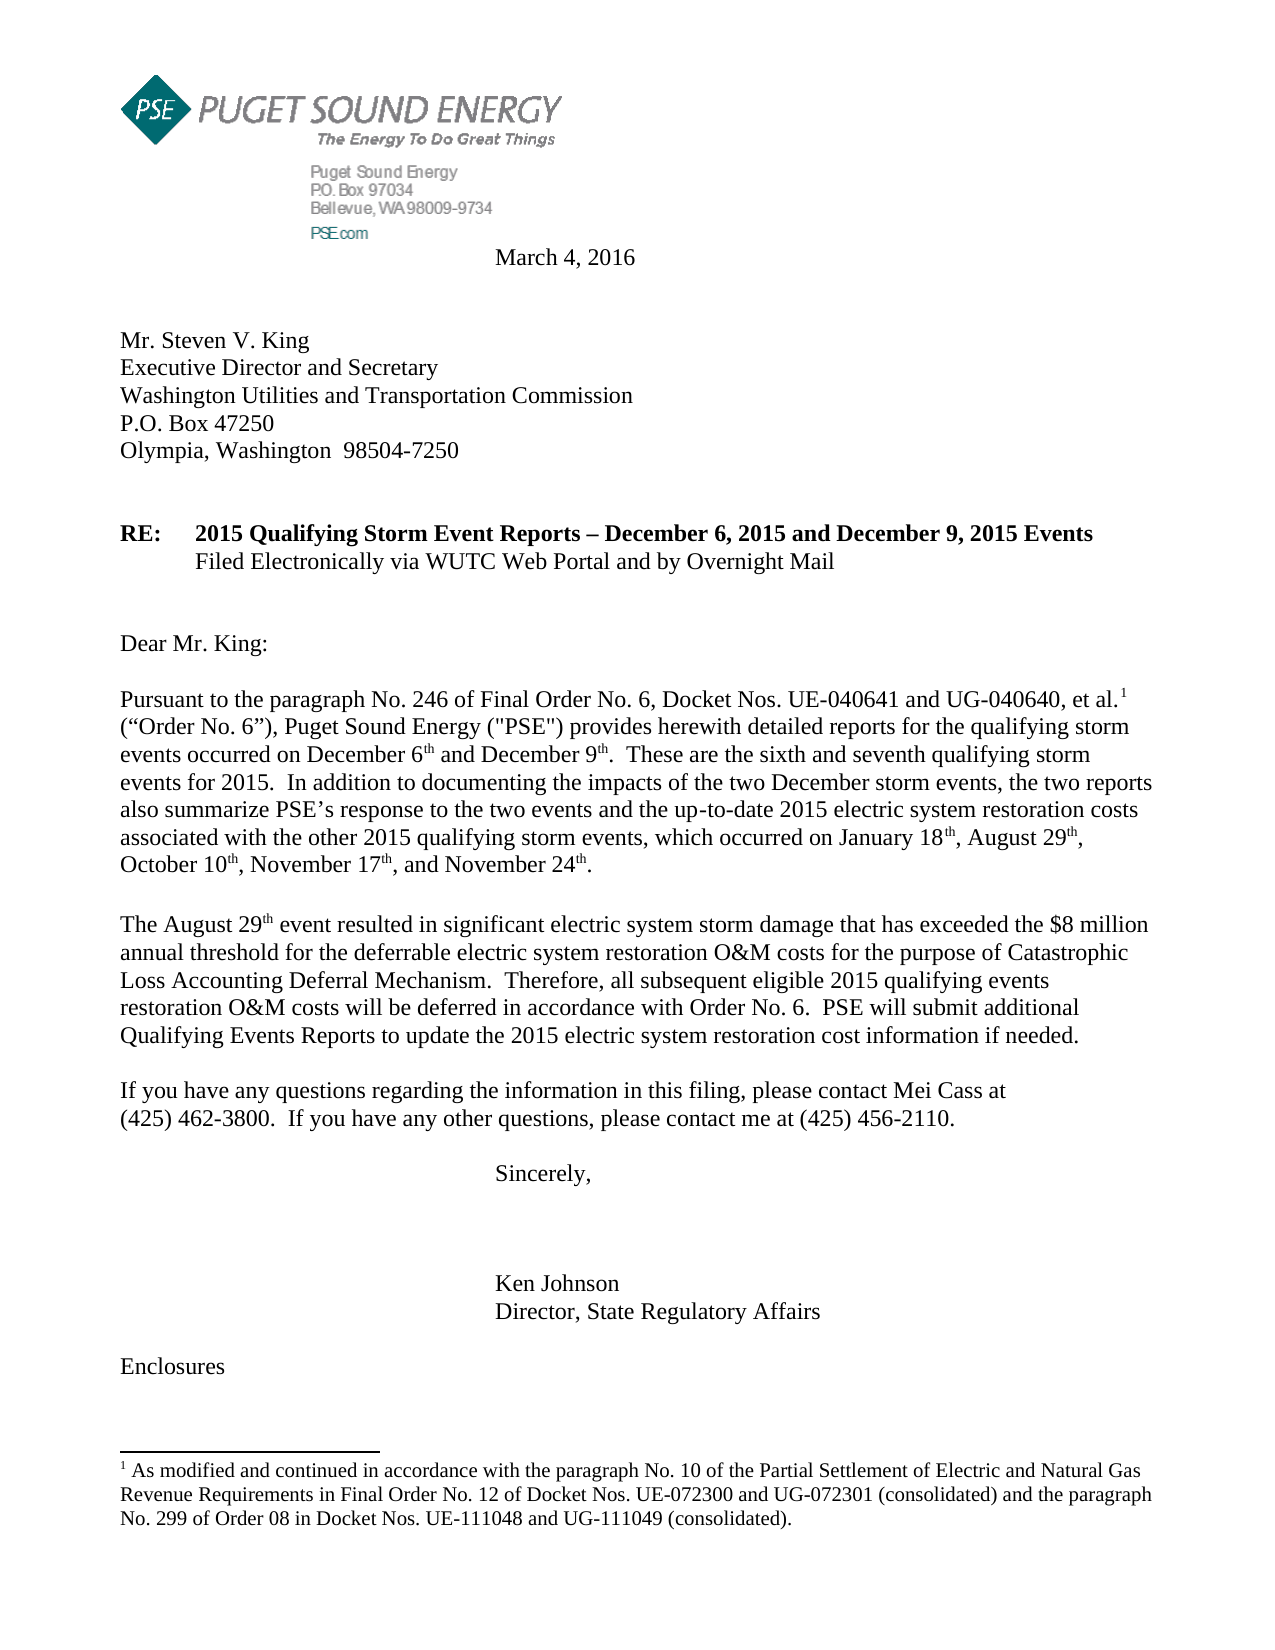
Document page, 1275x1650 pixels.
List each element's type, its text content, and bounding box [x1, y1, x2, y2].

text Pursuant to the paragraph No. 246 of Final Order No. 6, Docket Nos. UE-040641 and UG-040640, et al. (“Order No. 6”), Puget Sound Energy ("PSE") provides herewith detailed reports for the qualifying storm events occurred on December 6th and December 9th. These are the sixth and seventh qualifying storm events for 2015. In addition to documenting the impacts of the two December storm events, the two reports also summarize PSE’s response to the two events and the up-to-date 2015 electric system restoration costs associated with the other 2015 qualifying storm events, which occurred on January 18th, August 29th, October 10th, November 17th, and November 24th. [120, 685, 1155, 878]
text Olympia, Washington 98504-7250 [120, 436, 1155, 464]
subtitle RE: 2015 Qualifying Storm Event Reports – December 6, 2015 and December 9, 2015 Events [120, 519, 1155, 547]
text Dear Mr. King: [120, 629, 1155, 657]
text Mr. Steven V. King [120, 326, 1155, 353]
text Washington Utilities and Transportation Commission [120, 381, 1155, 409]
subtitle Sincerely, [420, 1159, 1155, 1187]
text The August 29th event resulted in significant electric system storm damage that has exceeded the $8 million annual threshold for the deferrable electric system restoration O&M costs for the purpose of Catastrophic Loss Accounting Deferral Mechanism. Therefore, all subsequent eligible 2015 qualifying events restoration O&M costs will be deferred in accordance with Order No. 6. PSE will submit additional Qualifying Events Reports to update the 2015 electric system restoration cost information if needed. [120, 911, 1155, 1048]
subtitle Director, State Regulatory Affairs [420, 1297, 1155, 1324]
subtitle Filed Electronically via WUTC Web Portal and by Overnight Mail [120, 547, 1155, 574]
text Enclosures [120, 1352, 1155, 1380]
subtitle Ken Johnson [420, 1269, 1155, 1297]
text Executive Director and Secretary [120, 353, 1155, 381]
picture [120, 75, 563, 243]
text If you have any questions regarding the information in this filing, please contact Mei Cass at (425) 462-3800. If you have any other questions, please contact me at (425) 456-2110. [120, 1076, 1155, 1131]
subtitle March 4, 2016 [420, 243, 1155, 271]
text P.O. Box 47250 [120, 409, 1155, 436]
